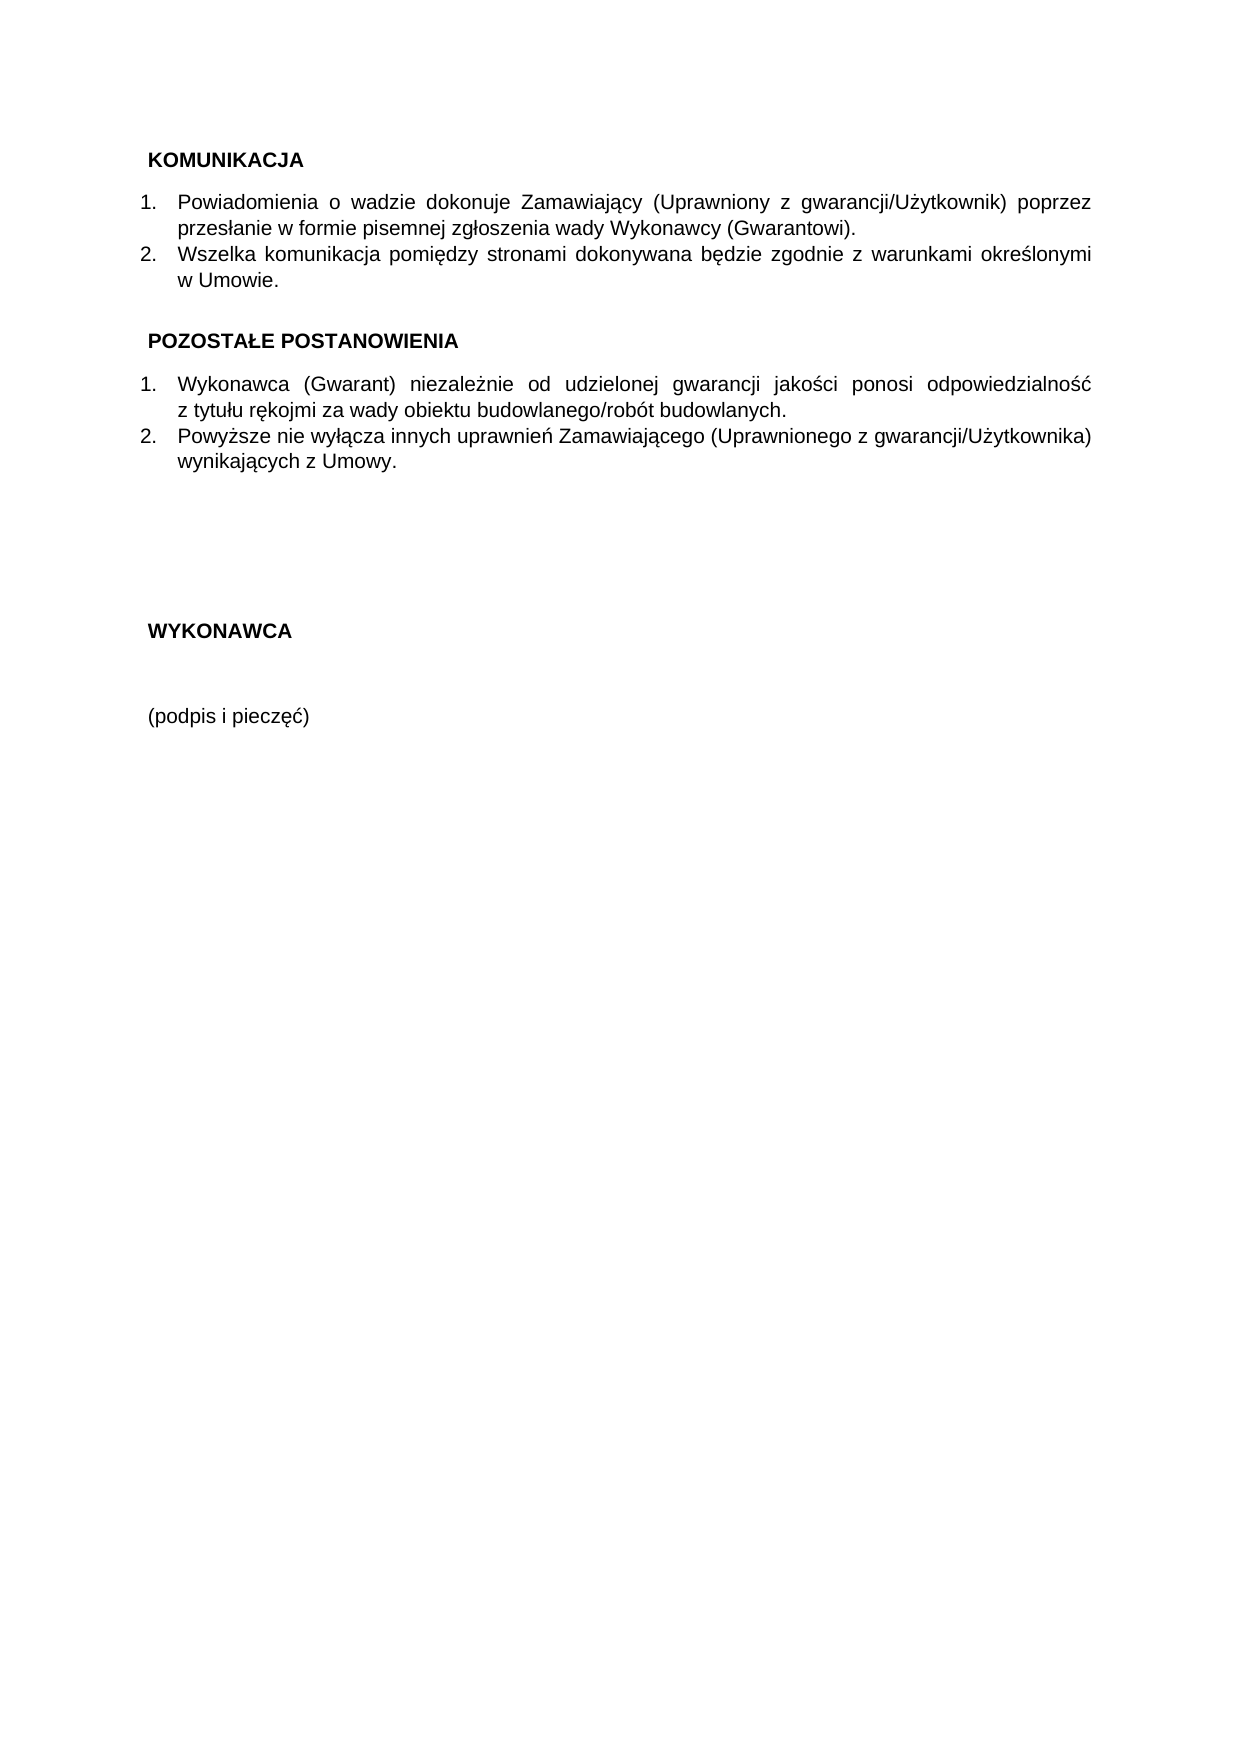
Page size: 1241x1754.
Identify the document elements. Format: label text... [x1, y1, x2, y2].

text (podpis i pieczęć) [148, 704, 1093, 728]
text KOMUNIKACJA [148, 148, 1093, 172]
text WYKONAWCA [148, 619, 1093, 643]
list Powyższe nie wyłącza innych uprawnień Zamawiającego (Uprawnionego z gwarancji/Użytkownika) wynikających z Umowy. [140, 423, 1093, 473]
list Wykonawca (Gwarant) niezależnie od udzielonej gwarancji jakości ponosi odpowiedzialność z tytułu rękojmi za wady obiektu budowlanego/robót budowlanych. [140, 372, 1093, 422]
list Powiadomienia o wadzie dokonuje Zamawiający (Uprawniony z gwarancji/Użytkownik) poprzez przesłanie w formie pisemnej zgłoszenia wady Wykonawcy (Gwarantowi). [140, 190, 1093, 240]
text POZOSTAŁE POSTANOWIENIA [148, 329, 1093, 353]
list Wszelka komunikacja pomiędzy stronami dokonywana będzie zgodnie z warunkami określonymi w Umowie. [140, 242, 1093, 292]
